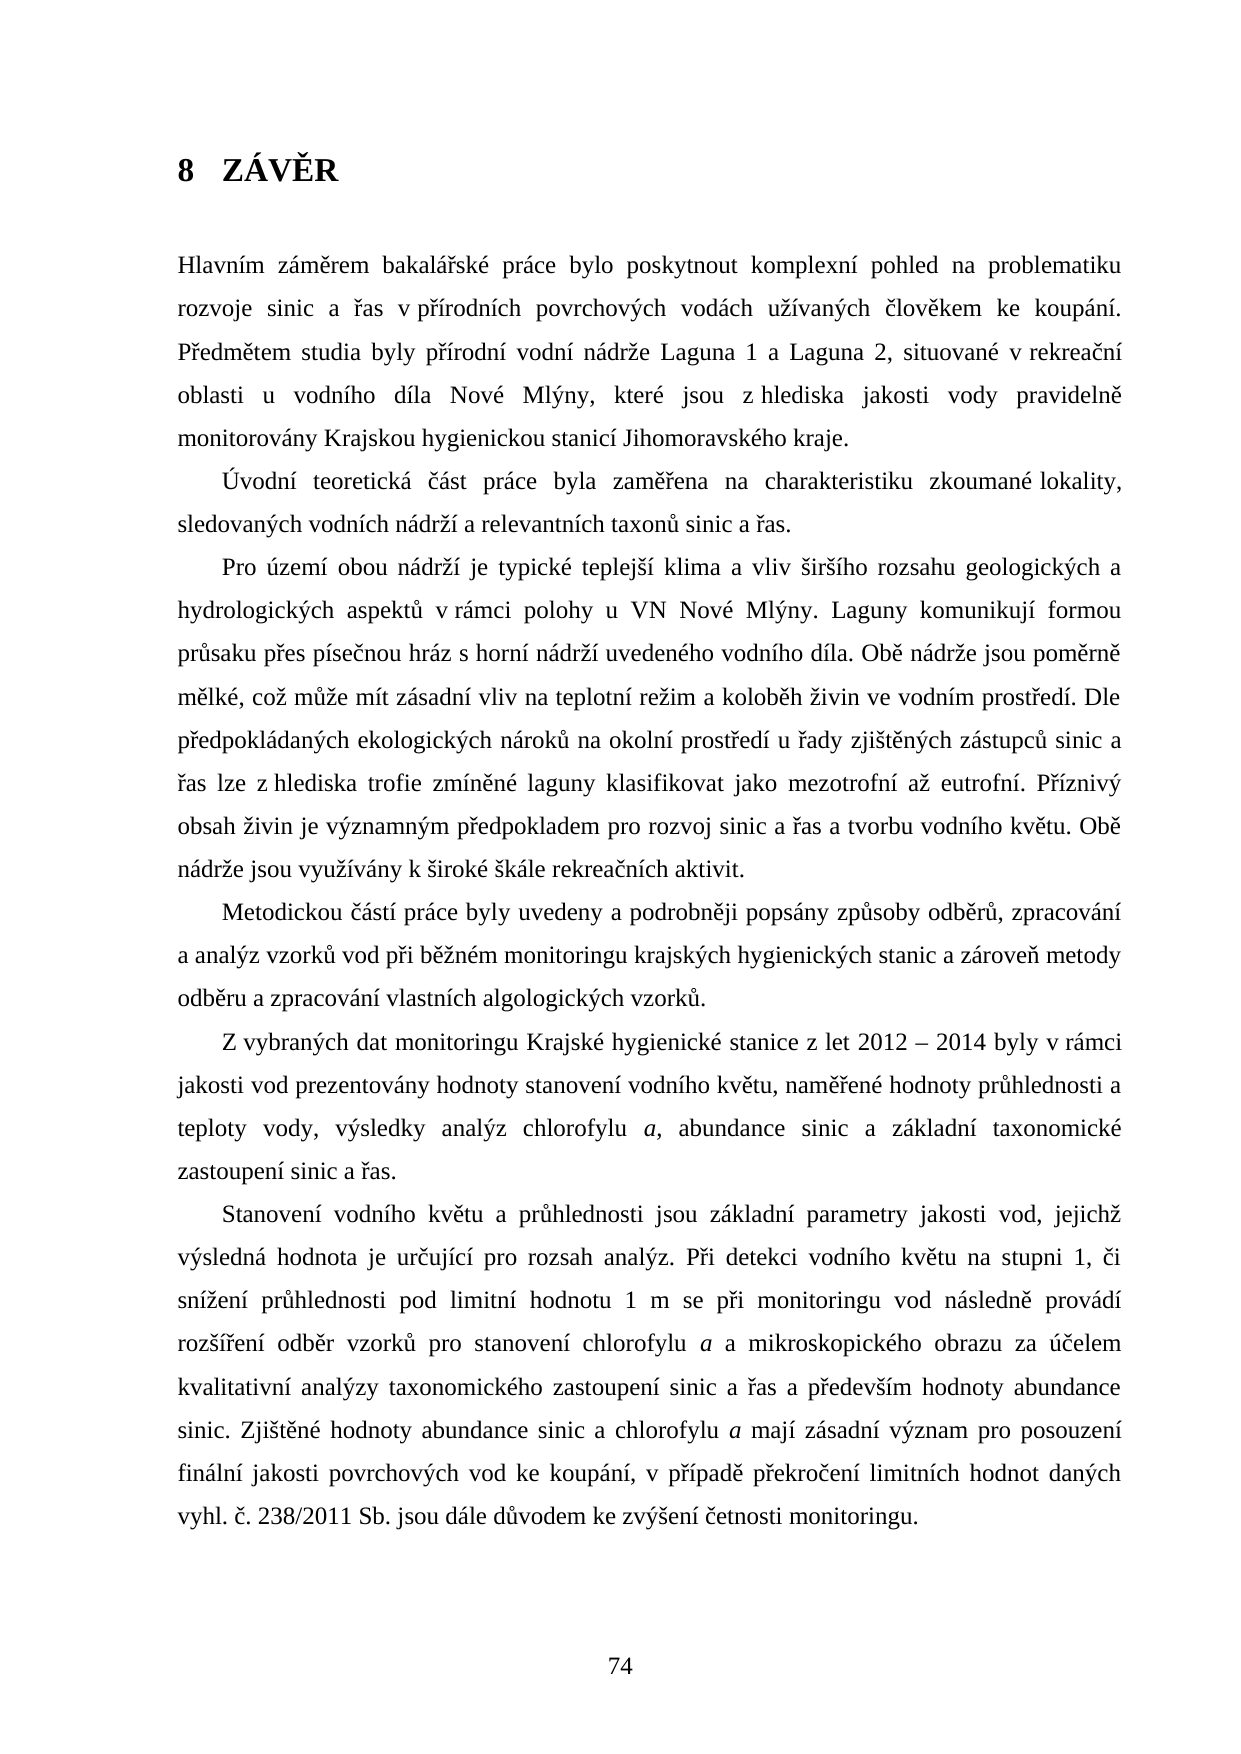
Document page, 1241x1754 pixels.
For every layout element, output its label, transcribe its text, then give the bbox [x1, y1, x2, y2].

text 8 ZÁVĚR [177, 150, 1122, 188]
text Z vybraných dat monitoringu Krajské hygienické stanice z let 2012 – 2014 byly v rámci jakosti vod prezentovány hodnoty stanovení vodního květu, naměřené hodnoty průhlednosti a teploty vody, výsledky analýz chlorofylu a, abundance sinic a základní taxonomické zastoupení sinic a řas. [177, 1027, 1122, 1185]
text Stanovení vodního květu a průhlednosti jsou základní parametry jakosti vod, jejichž výsledná hodnota je určující pro rozsah analýz. Při detekci vodního květu na stupni 1, či snížení průhlednosti pod limitní hodnotu 1 m se při monitoringu vod následně provádí rozšíření odběr vzorků pro stanovení chlorofylu a a mikroskopického obrazu za účelem kvalitativní analýzy taxonomického zastoupení sinic a řas a především hodnoty abundance sinic. Zjištěné hodnoty abundance sinic a chlorofylu a mají zásadní význam pro posouzení finální jakosti povrchových vod ke koupání, v případě překročení limitních hodnot daných vyhl. č. 238/2011 Sb. jsou dále důvodem ke zvýšení četnosti monitoringu. [177, 1199, 1122, 1530]
text Metodickou částí práce byly uvedeny a podrobněji popsány způsoby odběrů, zpracování a analýz vzorků vod při běžném monitoringu krajských hygienických stanic a zároveň metody odběru a zpracování vlastních algologických vzorků. [177, 897, 1122, 1012]
text Úvodní teoretická část práce byla zaměřena na charakteristiku zkoumané lokality, sledovaných vodních nádrží a relevantních taxonů sinic a řas. [177, 466, 1122, 538]
text Hlavním záměrem bakalářské práce bylo poskytnout komplexní pohled na problematiku rozvoje sinic a řas v přírodních povrchových vodách užívaných člověkem ke koupání. Předmětem studia byly přírodní vodní nádrže Laguna 1 a Laguna 2, situované v rekreační oblasti u vodního díla Nové Mlýny, které jsou z hlediska jakosti vody pravidelně monitorovány Krajskou hygienickou stanicí Jihomoravského kraje. [177, 250, 1122, 452]
text Pro území obou nádrží je typické teplejší klima a vliv širšího rozsahu geologických a hydrologických aspektů v rámci polohy u VN Nové Mlýny. Laguny komunikují formou průsaku přes písečnou hráz s horní nádrží uvedeného vodního díla. Obě nádrže jsou poměrně mělké, což může mít zásadní vliv na teplotní režim a koloběh živin ve vodním prostředí. Dle předpokládaných ekologických nároků na okolní prostředí u řady zjištěných zástupců sinic a řas lze z hlediska trofie zmíněné laguny klasifikovat jako mezotrofní až eutrofní. Příznivý obsah živin je významným předpokladem pro rozvoj sinic a řas a tvorbu vodního květu. Obě nádrže jsou využívány k široké škále rekreačních aktivit. [177, 552, 1122, 883]
